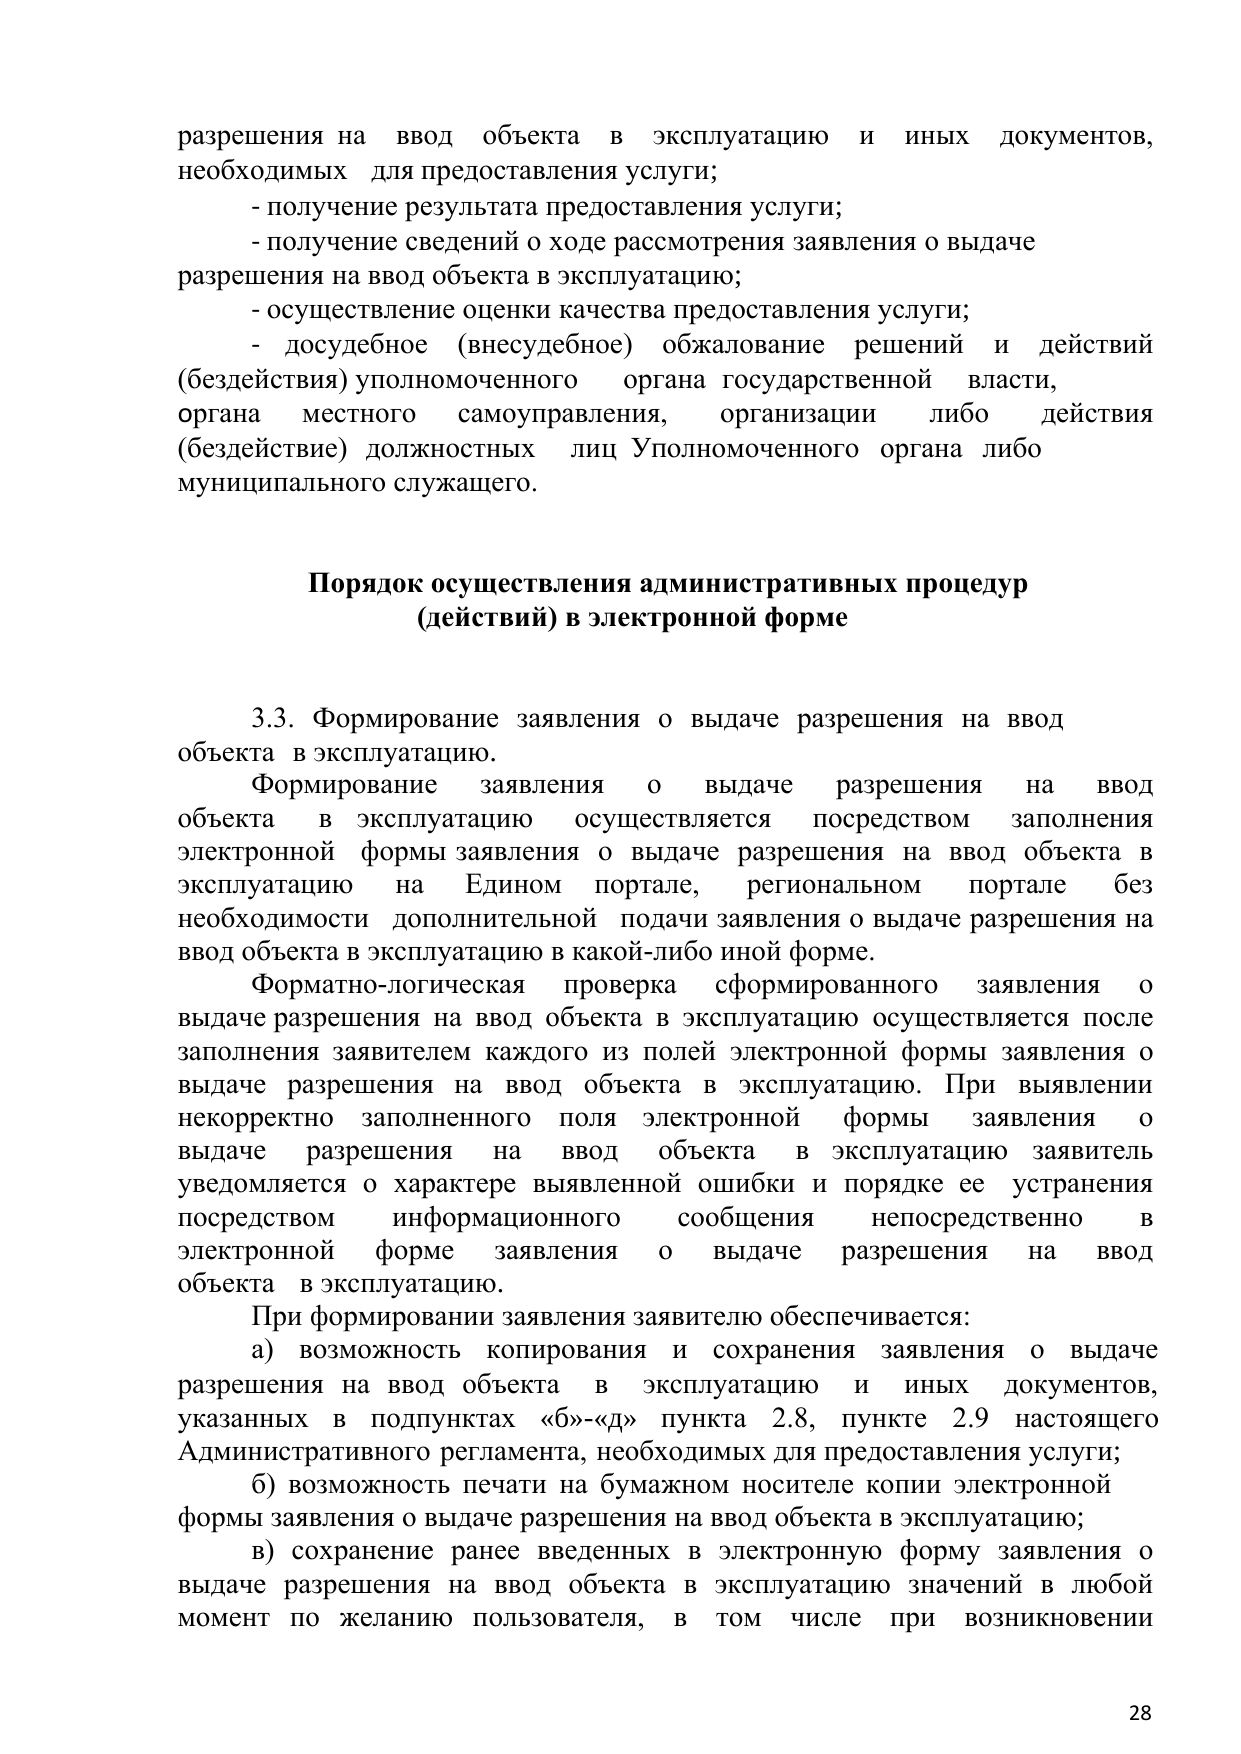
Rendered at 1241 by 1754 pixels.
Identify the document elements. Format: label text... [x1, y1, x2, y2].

text органа местного самоуправления, организации либо действия (бездействие) должностных лиц Уполномоченного органа либо муниципального служащего. [177, 394, 1153, 498]
text При формировании заявления заявителю обеспечивается: [251, 1299, 1154, 1332]
text Порядок осуществления административных процедур (действий) в электронной форме [177, 566, 1088, 632]
text - получение результата предоставления услуги; [251, 187, 1154, 222]
text а) возможность копирования и сохранения заявления о выдаче разрешения на ввод объекта в эксплуатацию и иных документов, указанных в подпунктах «б»-«д» пункта 2.8, пункте 2.9 настоящего Административного регламента, необходимых для предоставления услуги; [177, 1332, 1159, 1467]
text б) возможность печати на бумажном носителе копии электронной формы заявления о выдаче разрешения на ввод объекта в эксплуатацию; [177, 1467, 1157, 1533]
text - получение сведений о ходе рассмотрения заявления о выдаче разрешения на ввод объекта в эксплуатацию; [177, 222, 1158, 291]
text - осуществление оценки качества предоставления услуги; [251, 291, 1154, 326]
text Форматно-логическая проверка сформированного заявления о выдаче разрешения на ввод объекта в эксплуатацию осуществляется после заполнения заявителем каждого из полей электронной формы заявления о выдаче разрешения на ввод объекта в эксплуатацию. При выявлении некорректно заполненного поля электронной формы заявления о выдаче разрешения на ввод объекта в эксплуатацию заявитель уведомляется о характере выявленной ошибки и порядке ее устранения посредством информационного сообщения непосредственно в электронной форме заявления о выдаче разрешения на ввод объекта в эксплуатацию. [177, 967, 1153, 1299]
text - досудебное (внесудебное) обжалование решений и действий (бездействия) уполномоченного органа государственной власти, [177, 326, 1153, 394]
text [177, 1533, 1153, 1633]
text Формирование заявления о выдаче разрешения на ввод объекта в эксплуатацию осуществляется посредством заполнения электронной формы заявления о выдаче разрешения на ввод объекта в эксплуатацию на Едином портале, региональном портале без необходимости дополнительной подачи заявления о выдаче разрешения на ввод объекта в эксплуатацию в какой-либо иной форме. [177, 767, 1153, 967]
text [177, 118, 1153, 187]
text 3.3. Формирование заявления о выдаче разрешения на ввод объекта в эксплуатацию. [177, 701, 1158, 767]
